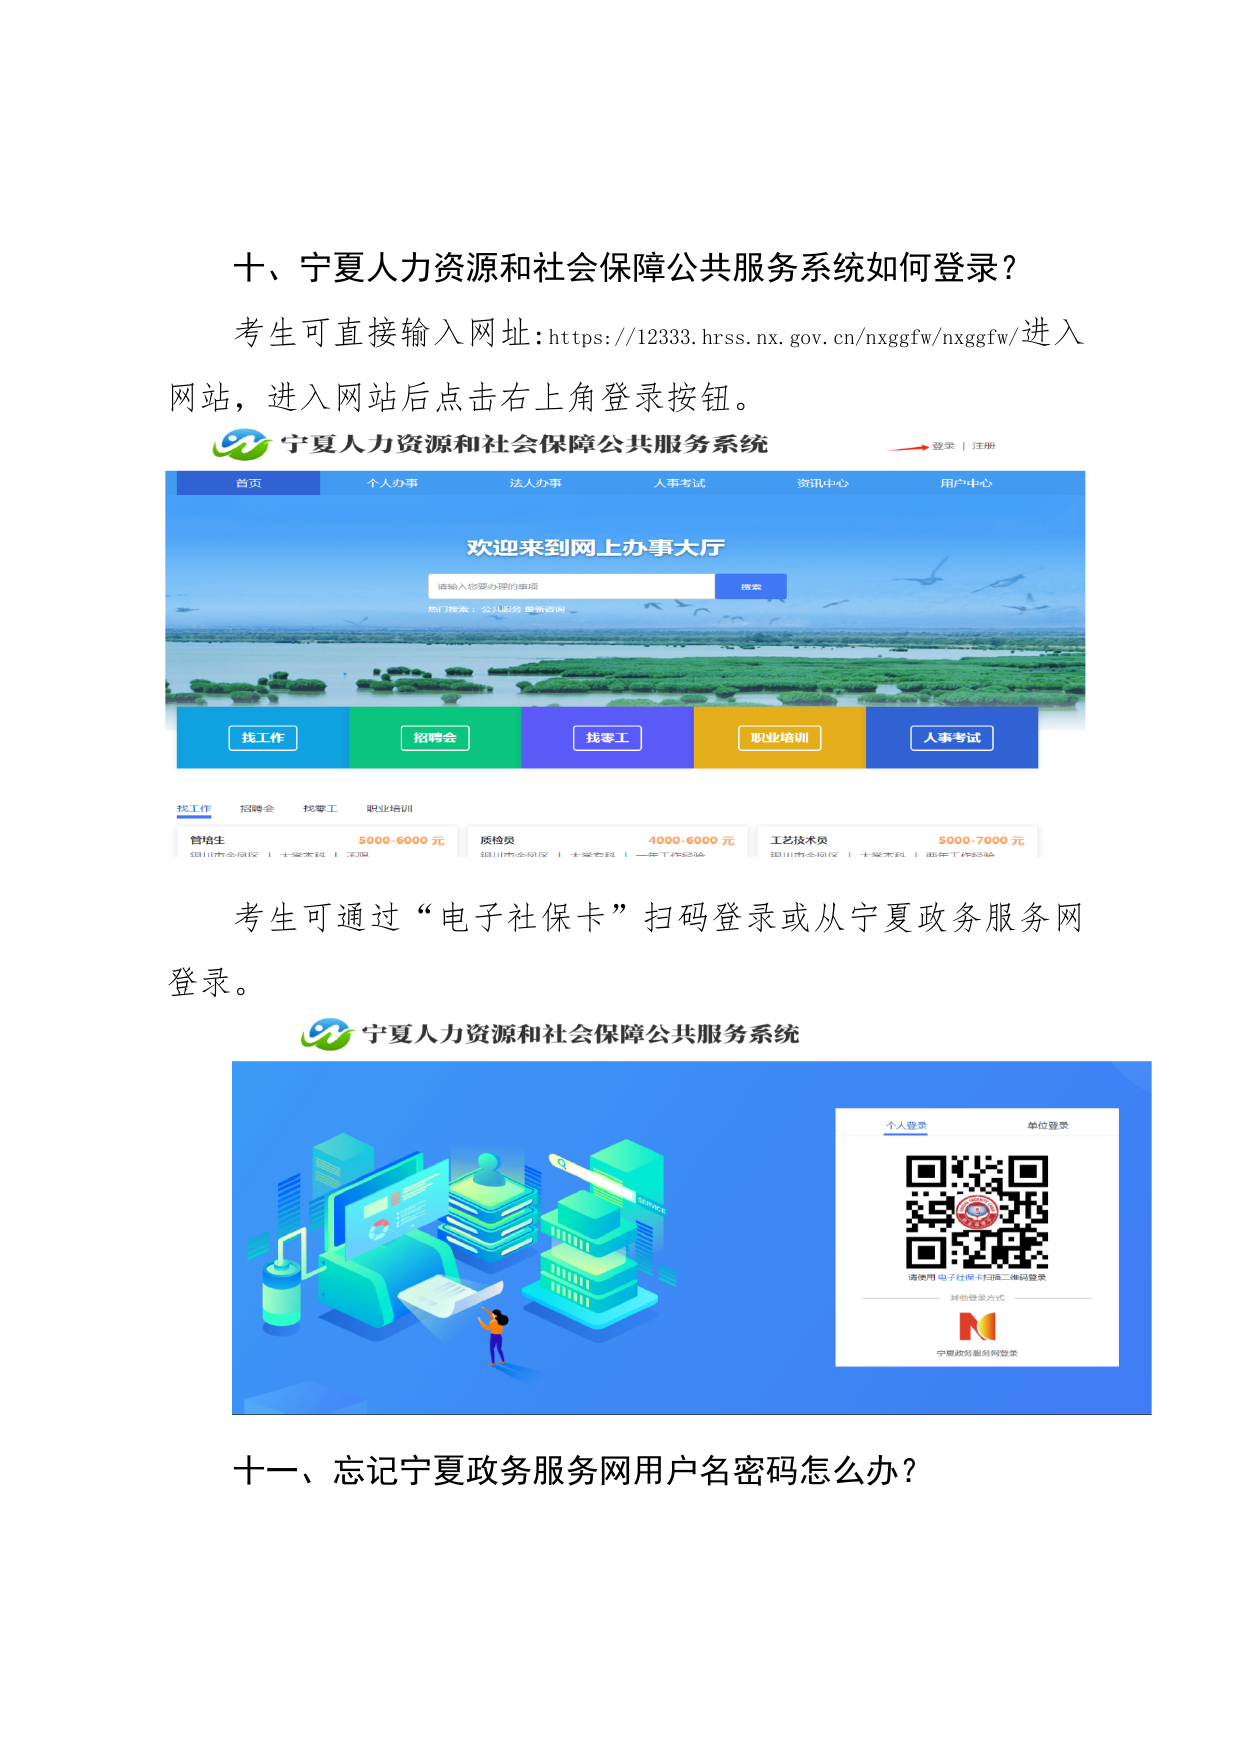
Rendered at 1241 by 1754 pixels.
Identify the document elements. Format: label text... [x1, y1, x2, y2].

text 考生可通过“电子社保卡”扫码登录或从宁夏政务服务网登录。 [165, 883, 1087, 1013]
text 十一、忘记宁夏政务服务网用户名密码怎么办？ [165, 1435, 1087, 1500]
text 十、宁夏人力资源和社会保障公共服务系统如何登录？ [165, 233, 1087, 298]
picture [165, 427, 1086, 857]
picture [232, 1012, 1152, 1415]
